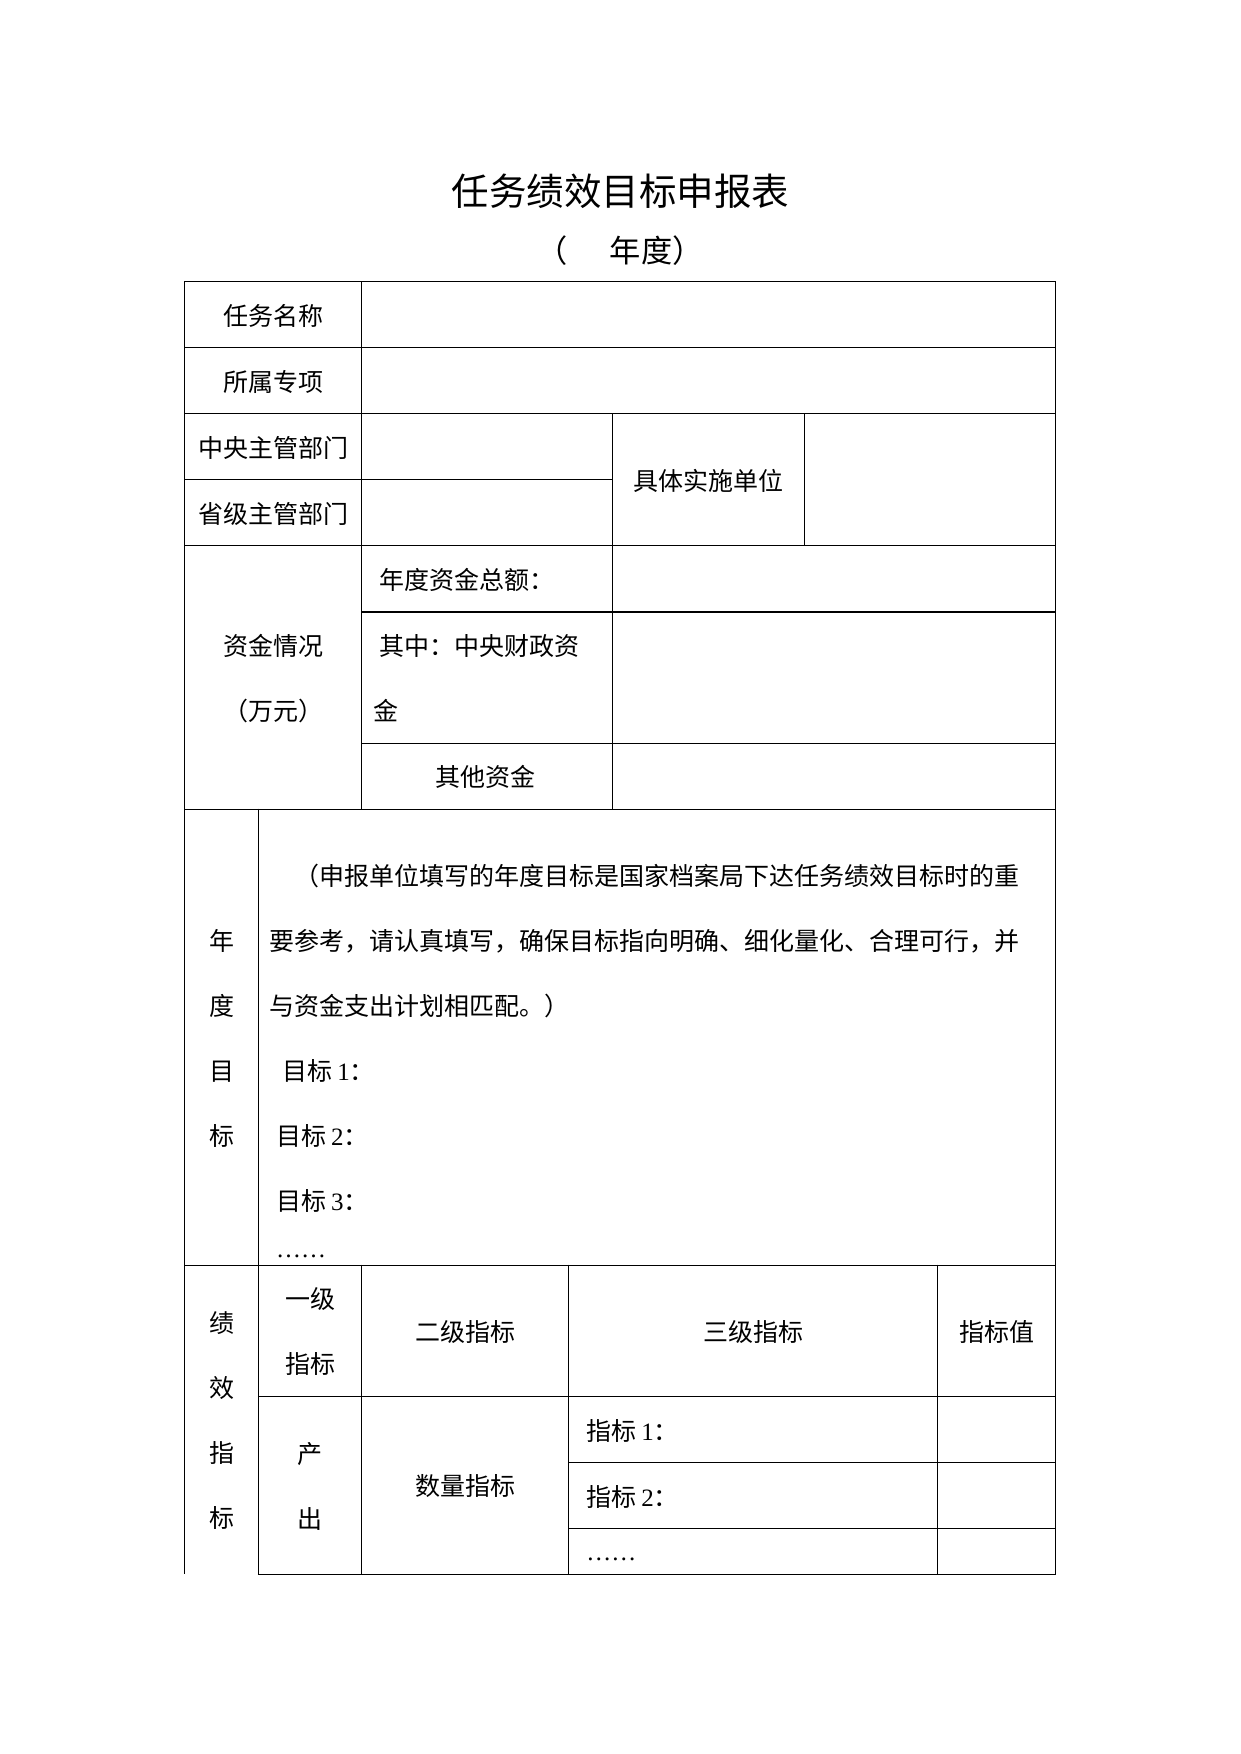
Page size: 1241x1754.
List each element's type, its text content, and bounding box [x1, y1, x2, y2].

table_cell 指标值 [938, 1266, 1055, 1396]
table_cell 数量指标 [362, 1397, 568, 1573]
table_cell 指标1： [569, 1397, 937, 1462]
table_cell 年度资金总额： [362, 546, 612, 611]
table_cell 所属专项 [185, 348, 361, 413]
table_cell 绩 效 指 标 [185, 1266, 258, 1573]
table_cell 资金情况 （万元） [185, 546, 361, 808]
table_cell 指标2： [569, 1463, 937, 1528]
table_cell 年 度 目 标 [185, 810, 258, 1264]
table_cell [362, 480, 612, 545]
table_cell 其中：中央财政资金 [362, 613, 612, 742]
table_cell [362, 414, 612, 479]
table_cell （申报单位填写的年度目标是国家档案局下达任务绩效目标时的重要参考，请认真填写，确保目标指向明确、细化量化、合理可行，并与资金支出计划相匹配。） 目标1： 目标2： 目标3： …… [259, 810, 1055, 1264]
table_header [362, 282, 1055, 347]
table_cell [938, 1463, 1055, 1528]
table_cell 其他资金 [362, 744, 612, 808]
table_cell [613, 744, 1055, 808]
table_cell [805, 414, 1055, 545]
table_cell [938, 1397, 1055, 1462]
table_cell [362, 348, 1055, 413]
table_cell 省级主管部门 [185, 480, 361, 545]
table_cell 一级 指标 [259, 1266, 361, 1396]
table_cell [613, 613, 1055, 742]
table_cell 中央主管部门 [185, 414, 361, 479]
table_cell [613, 546, 1055, 611]
text 任务绩效目标申报表 [187, 162, 1053, 216]
table_header 任务名称 [185, 282, 361, 347]
table_cell 产 出 指 标 [259, 1397, 361, 1573]
table_cell 具体实施单位 [613, 414, 804, 545]
table_cell 二级指标 [362, 1266, 568, 1396]
table_cell 三级指标 [569, 1266, 937, 1396]
text （ 年度） [187, 216, 1053, 281]
table_cell [938, 1529, 1055, 1573]
table_cell …… [569, 1529, 937, 1573]
